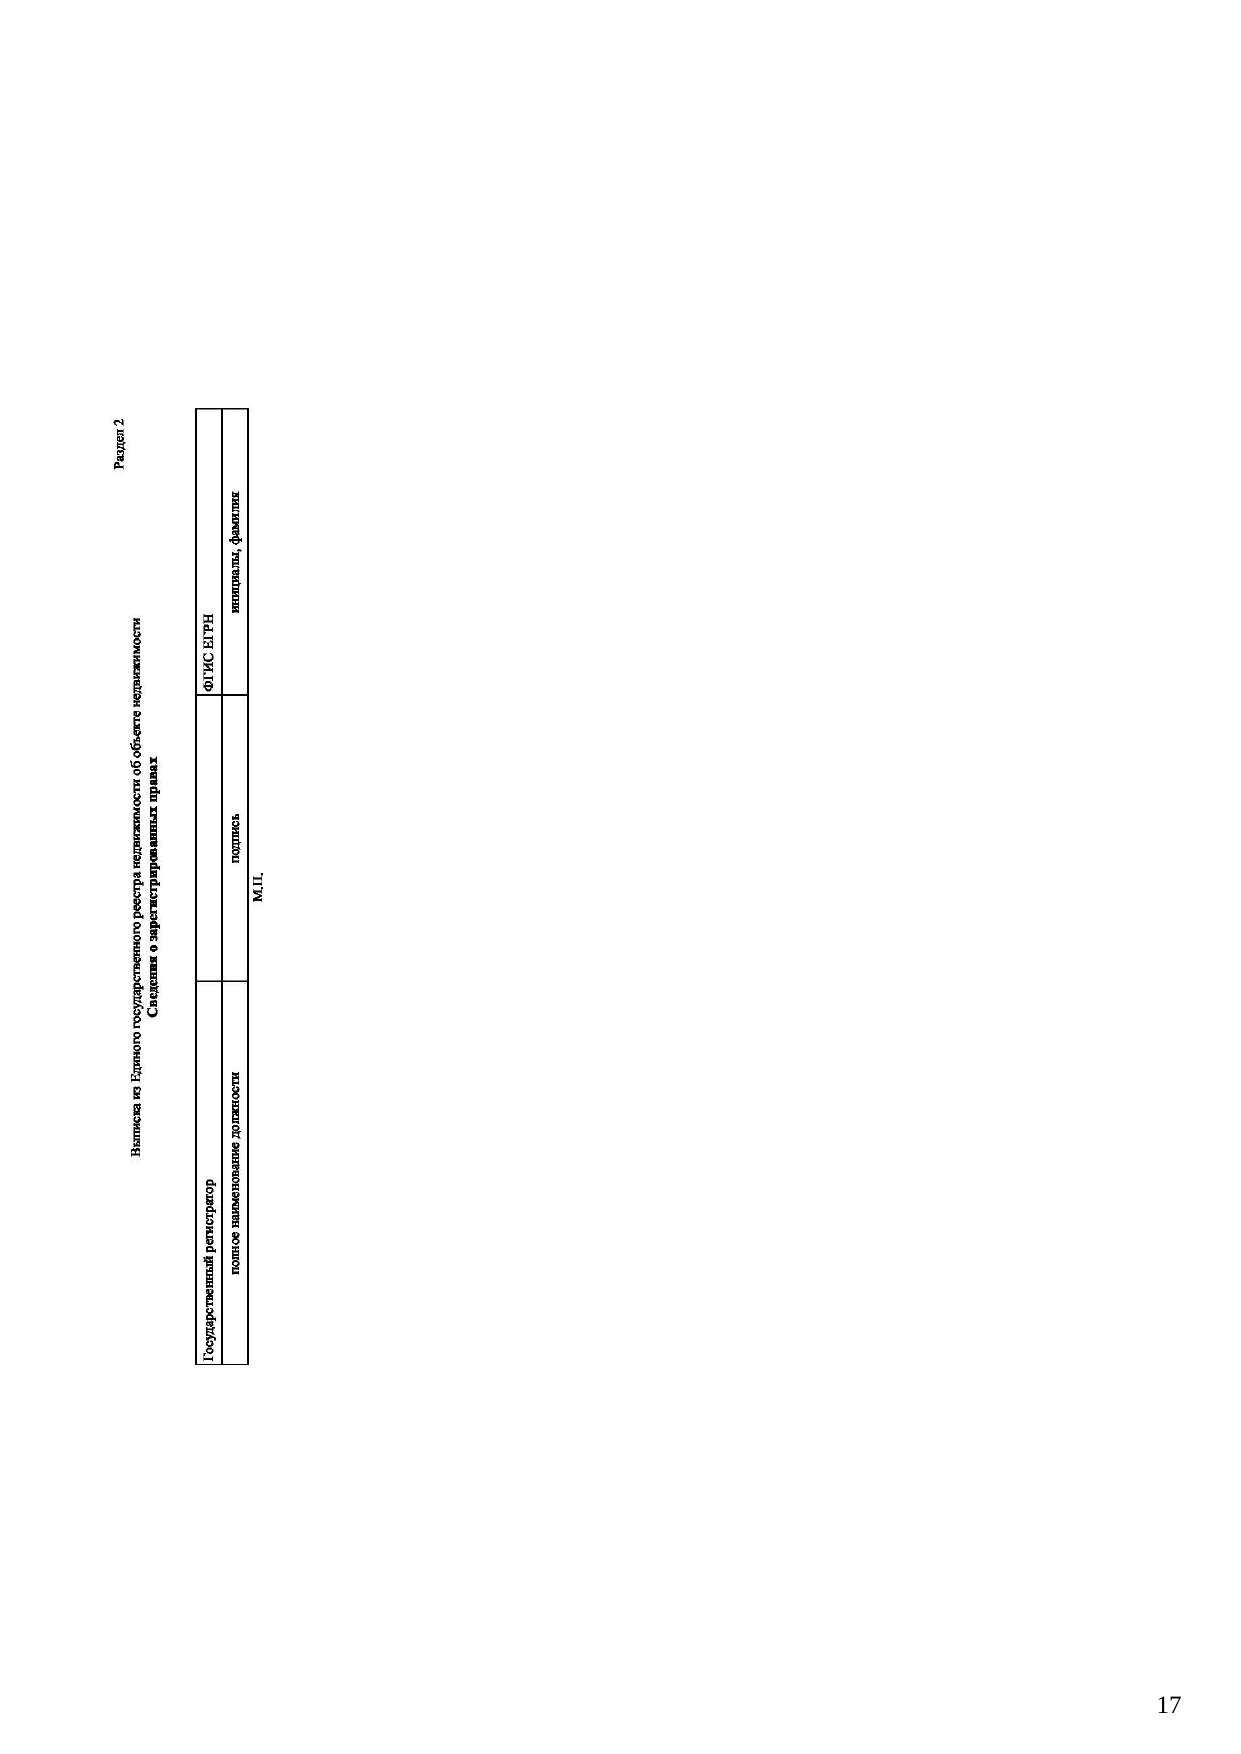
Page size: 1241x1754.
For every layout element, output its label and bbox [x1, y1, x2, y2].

picture [103, 88, 1206, 1686]
